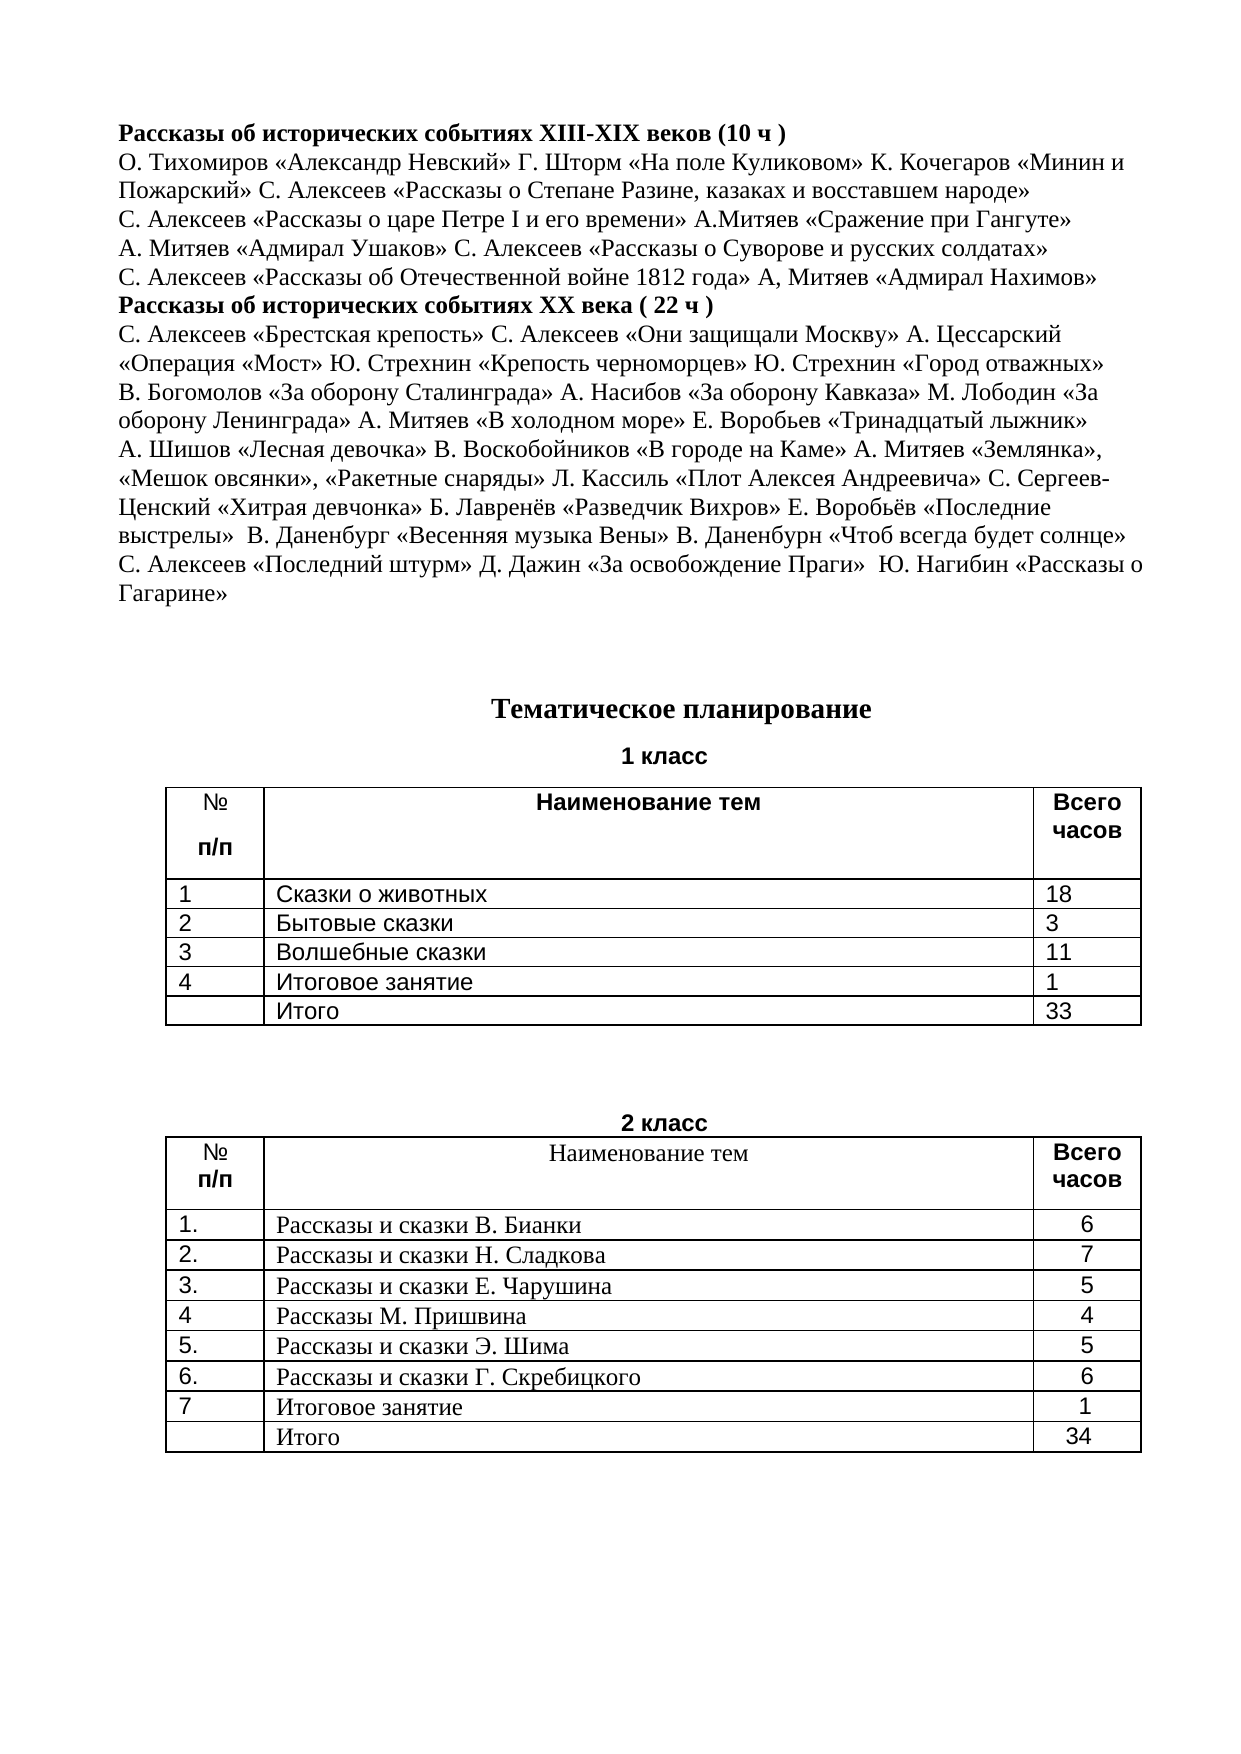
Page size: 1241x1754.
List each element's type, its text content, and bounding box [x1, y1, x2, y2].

table_cell Бытовые сказки [265, 909, 1033, 937]
table_cell 4 [167, 967, 263, 995]
text С. Алексеев «Рассказы о царе Петре I и его времени» А.Митяев «Сражение при Гангуте» [118, 204, 1152, 233]
table_cell Итого [265, 997, 1033, 1024]
table_header № п/п [167, 788, 263, 878]
table_header Наименование тем [265, 1138, 1033, 1208]
table_header Наименование тем [265, 788, 1033, 878]
table_cell Сказки о животных [265, 880, 1033, 907]
table_cell Волшебные сказки [265, 938, 1033, 966]
table_cell Рассказы и сказки Г. Скребицкого [265, 1362, 1033, 1390]
table_cell 2. [167, 1241, 263, 1269]
table_cell Рассказы и сказки В. Бианки [265, 1210, 1033, 1239]
table_cell [167, 1422, 263, 1451]
table_cell 2 [167, 909, 263, 937]
text 2 класс [177, 1108, 1152, 1136]
text С. Алексеев «Брестская крепость» С. Алексеев «Они защищали Москву» А. Цессарский «Операция «Мост» Ю. Стрехнин «Крепость черноморцев» Ю. Стрехнин «Город отважных» [118, 319, 1152, 377]
table_cell 11 [1034, 938, 1140, 966]
text С. Алексеев «Последний штурм» Д. Дажин «За освобождение Праги» Ю. Нагибин «Рассказы о Гагарине» [118, 549, 1152, 607]
table_cell 6 [1034, 1362, 1140, 1390]
text Тематическое планирование [177, 691, 1152, 724]
table_header Всего часов [1034, 788, 1140, 878]
table_cell Рассказы М. Пришвина [265, 1301, 1033, 1330]
table_cell 6. [167, 1362, 263, 1390]
table_cell 5. [167, 1331, 263, 1360]
table_cell 1 [1034, 1392, 1140, 1421]
table_cell Рассказы и сказки Е. Чарушина [265, 1271, 1033, 1299]
text В. Богомолов «За оборону Сталинграда» А. Насибов «За оборону Кавказа» М. Лободин «За оборону Ленинграда» А. Митяев «В холодном море» Е. Воробьев «Тринадцатый лыжник» [118, 377, 1152, 434]
text А. Шишов «Лесная девочка» В. Воскобойников «В городе на Каме» А. Митяев «Землянка», «Мешок овсянки», «Ракетные снаряды» Л. Кассиль «Плот Алексея Андреевича» С. Сергеев-Ценский «Хитрая девчонка» Б. Лавренёв «Разведчик Вихров» Е. Воробьёв «Последние выстрелы» В. Даненбург «Весенняя музыка Вены» В. Даненбурн «Чтоб всегда будет солнце» [118, 434, 1152, 549]
table_cell 4 [1034, 1301, 1140, 1330]
table_cell 1 [167, 880, 263, 907]
table_cell 3. [167, 1271, 263, 1299]
text А. Митяев «Адмирал Ушаков» С. Алексеев «Рассказы о Суворове и русских солдатах» [118, 233, 1152, 262]
table_cell 3 [167, 938, 263, 966]
table_cell Рассказы и сказки Н. Сладкова [265, 1241, 1033, 1269]
text 1 класс [177, 742, 1152, 769]
table_cell 5 [1034, 1331, 1140, 1360]
table_cell 1. [167, 1210, 263, 1239]
table_cell [167, 997, 263, 1024]
text Рассказы об исторических событиях ХХ века ( 22 ч ) [118, 291, 1152, 319]
table_cell 7 [1034, 1241, 1140, 1269]
table_cell Итого [265, 1422, 1033, 1451]
text С. Алексеев «Рассказы об Отечественной войне 1812 года» А, Митяев «Адмирал Нахимов» [118, 262, 1152, 291]
table_cell Рассказы и сказки Э. Шима [265, 1331, 1033, 1360]
text О. Тихомиров «Александр Невский» Г. Шторм «На поле Куликовом» К. Кочегаров «Минин и Пожарский» С. Алексеев «Рассказы о Степане Разине, казаках и восставшем народе» [118, 147, 1152, 204]
table_cell 1 [1034, 967, 1140, 995]
table_cell 34 [1034, 1422, 1140, 1451]
text Рассказы об исторических событиях XIII-XIX веков (10 ч ) [118, 118, 1152, 147]
table_header № п/п [167, 1138, 263, 1208]
table_cell 5 [1034, 1271, 1140, 1299]
table_cell 4 [167, 1301, 263, 1330]
table_cell 33 [1034, 997, 1140, 1024]
table_cell Итоговое занятие [265, 1392, 1033, 1421]
table_cell 3 [1034, 909, 1140, 937]
table_cell 6 [1034, 1210, 1140, 1239]
table_header Всего часов [1034, 1138, 1140, 1208]
table_cell 7 [167, 1392, 263, 1421]
table_cell 18 [1034, 880, 1140, 907]
table_cell Итоговое занятие [265, 967, 1033, 995]
